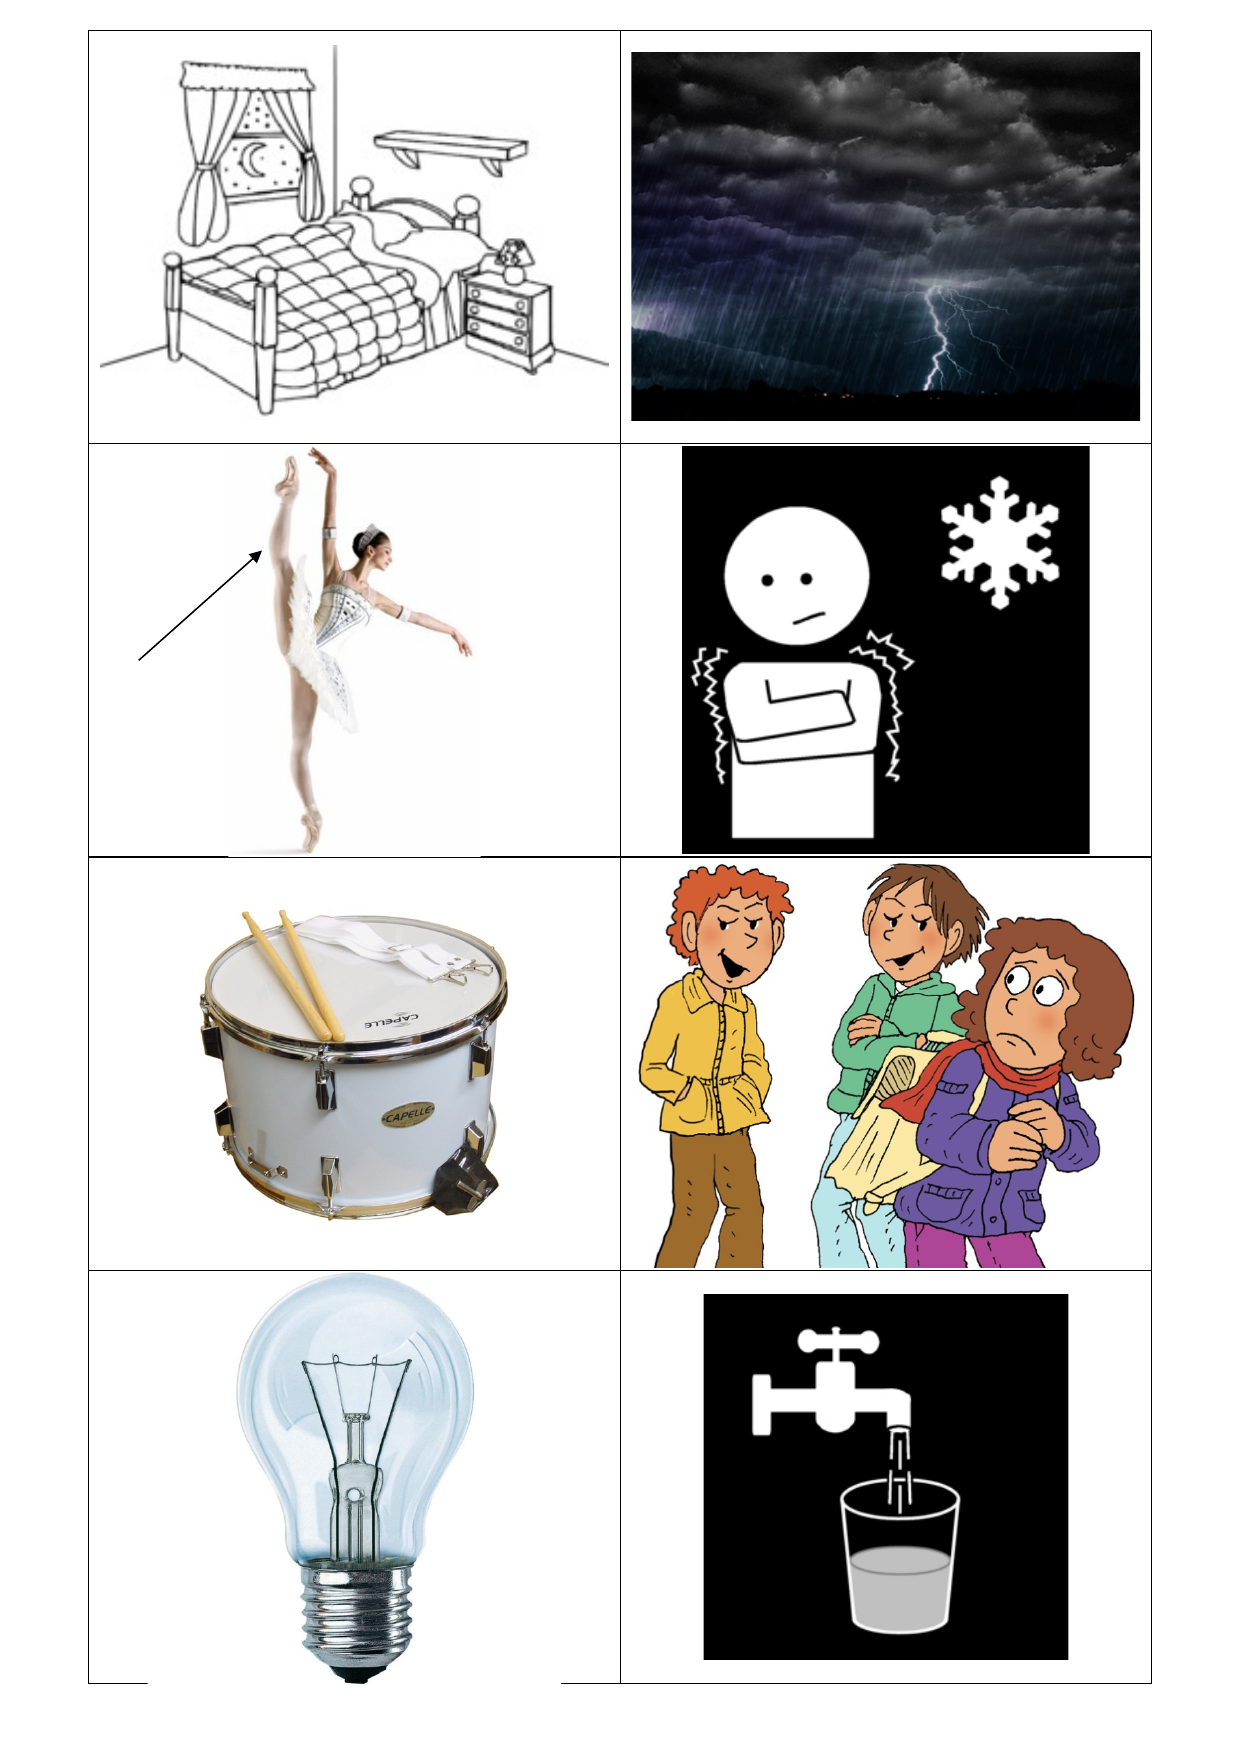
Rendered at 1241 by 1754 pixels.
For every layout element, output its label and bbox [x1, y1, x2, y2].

picture [703, 1294, 1069, 1660]
table_header [89, 31, 620, 443]
table_header [621, 31, 1151, 443]
picture [147, 1271, 562, 1684]
picture [100, 45, 609, 429]
picture [682, 446, 1090, 854]
table_cell [621, 858, 1151, 1270]
table_cell [89, 1271, 147, 1683]
picture [179, 887, 530, 1241]
picture [228, 444, 481, 857]
table_cell [621, 1271, 1151, 1683]
picture [631, 52, 1141, 421]
table_cell [481, 444, 620, 856]
picture [631, 860, 1141, 1268]
table_cell [89, 858, 620, 1270]
table_cell [621, 444, 1151, 856]
table_cell [562, 1271, 620, 1683]
table_cell [89, 444, 228, 856]
